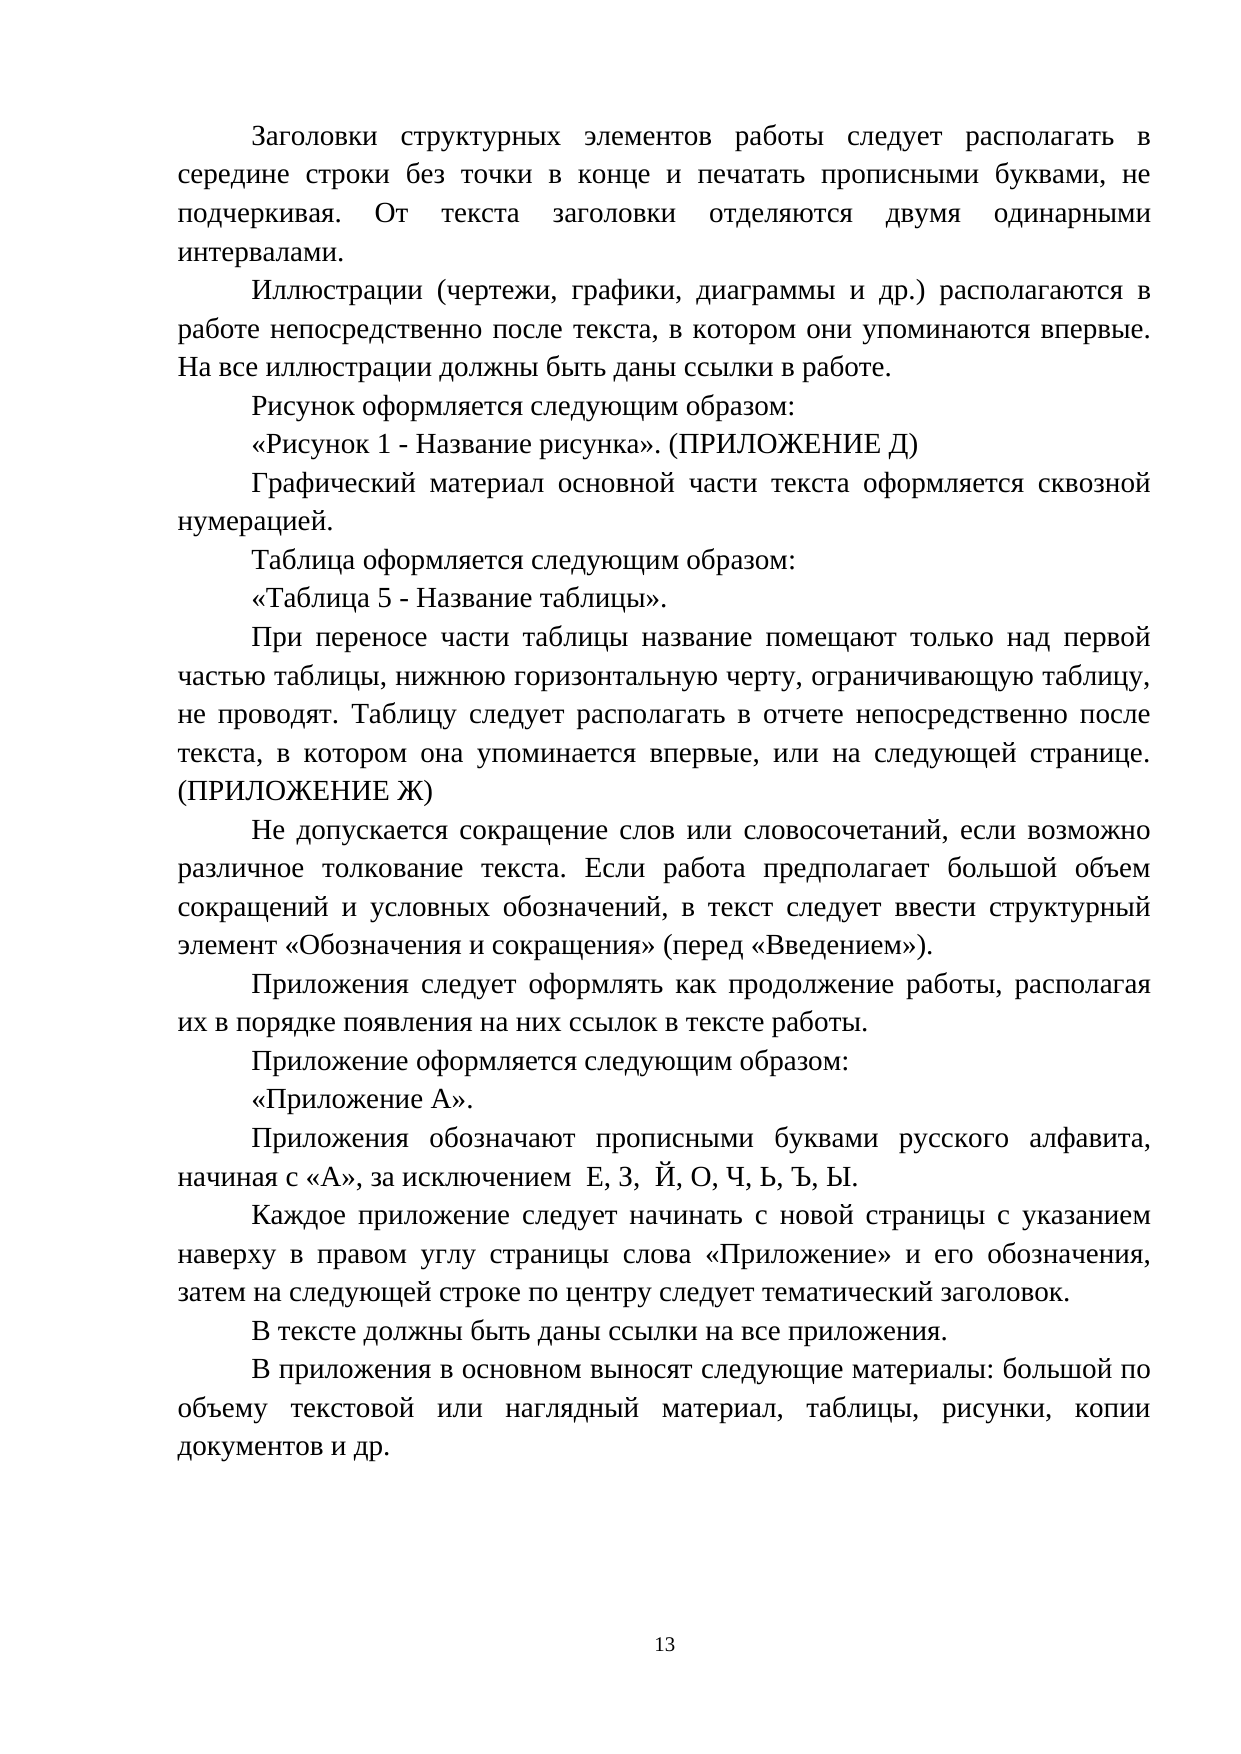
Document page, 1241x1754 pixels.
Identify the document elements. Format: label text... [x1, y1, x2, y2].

text В тексте должны быть даны ссылки на все приложения. [177, 1313, 1152, 1346]
text Каждое приложение следует начинать с новой страницы с указанием наверху в правом углу страницы слова «Приложение» и его обозначения, затем на следующей строке по центру следует тематический заголовок. [177, 1197, 1152, 1308]
text Графический материал основной части текста оформляется сквозной нумерацией. [177, 465, 1152, 537]
text Не допускается сокращение слов или словосочетаний, если возможно различное толкование текста. Если работа предполагает большой объем сокращений и условных обозначений, в текст следует ввести структурный элемент «Обозначения и сокращения» (перед «Введением»). [177, 812, 1152, 961]
text В приложения в основном выносят следующие материалы: большой по объему текстовой или наглядный материал, таблицы, рисунки, копии документов и др. [177, 1351, 1152, 1462]
text «Таблица 5 - Название таблицы». [177, 581, 1152, 614]
text Рисунок оформляется следующим образом: [177, 388, 1152, 421]
text Приложение оформляется следующим образом: [177, 1043, 1152, 1077]
text «Рисунок 1 - Название рисунка». (ПРИЛОЖЕНИЕ Д) [177, 426, 1152, 460]
text Заголовки структурных элементов работы следует располагать в середине строки без точки в конце и печатать прописными буквами, не подчеркивая. От текста заголовки отделяются двумя одинарными интервалами. [177, 118, 1152, 267]
text «Приложение А». [177, 1082, 1152, 1115]
text Иллюстрации (чертежи, графики, диаграммы и др.) располагаются в работе непосредственно после текста, в котором они упоминаются впервые. На все иллюстрации должны быть даны ссылки в работе. [177, 272, 1152, 383]
text Приложения следует оформлять как продолжение работы, располагая их в порядке появления на них ссылок в тексте работы. [177, 966, 1152, 1038]
text Приложения обозначают прописными буквами русского алфавита, начиная с «А», за исключением Е, З, Й, О, Ч, Ь, Ъ, Ы. [177, 1120, 1152, 1192]
text При переносе части таблицы название помещают только над первой частью таблицы, нижнюю горизонтальную черту, ограничивающую таблицу, не проводят. Таблицу следует располагать в отчете непосредственно после текста, в котором она упоминается впервые, или на следующей странице. (ПРИЛОЖЕНИЕ Ж) [177, 619, 1152, 807]
text Таблица оформляется следующим образом: [177, 542, 1152, 576]
